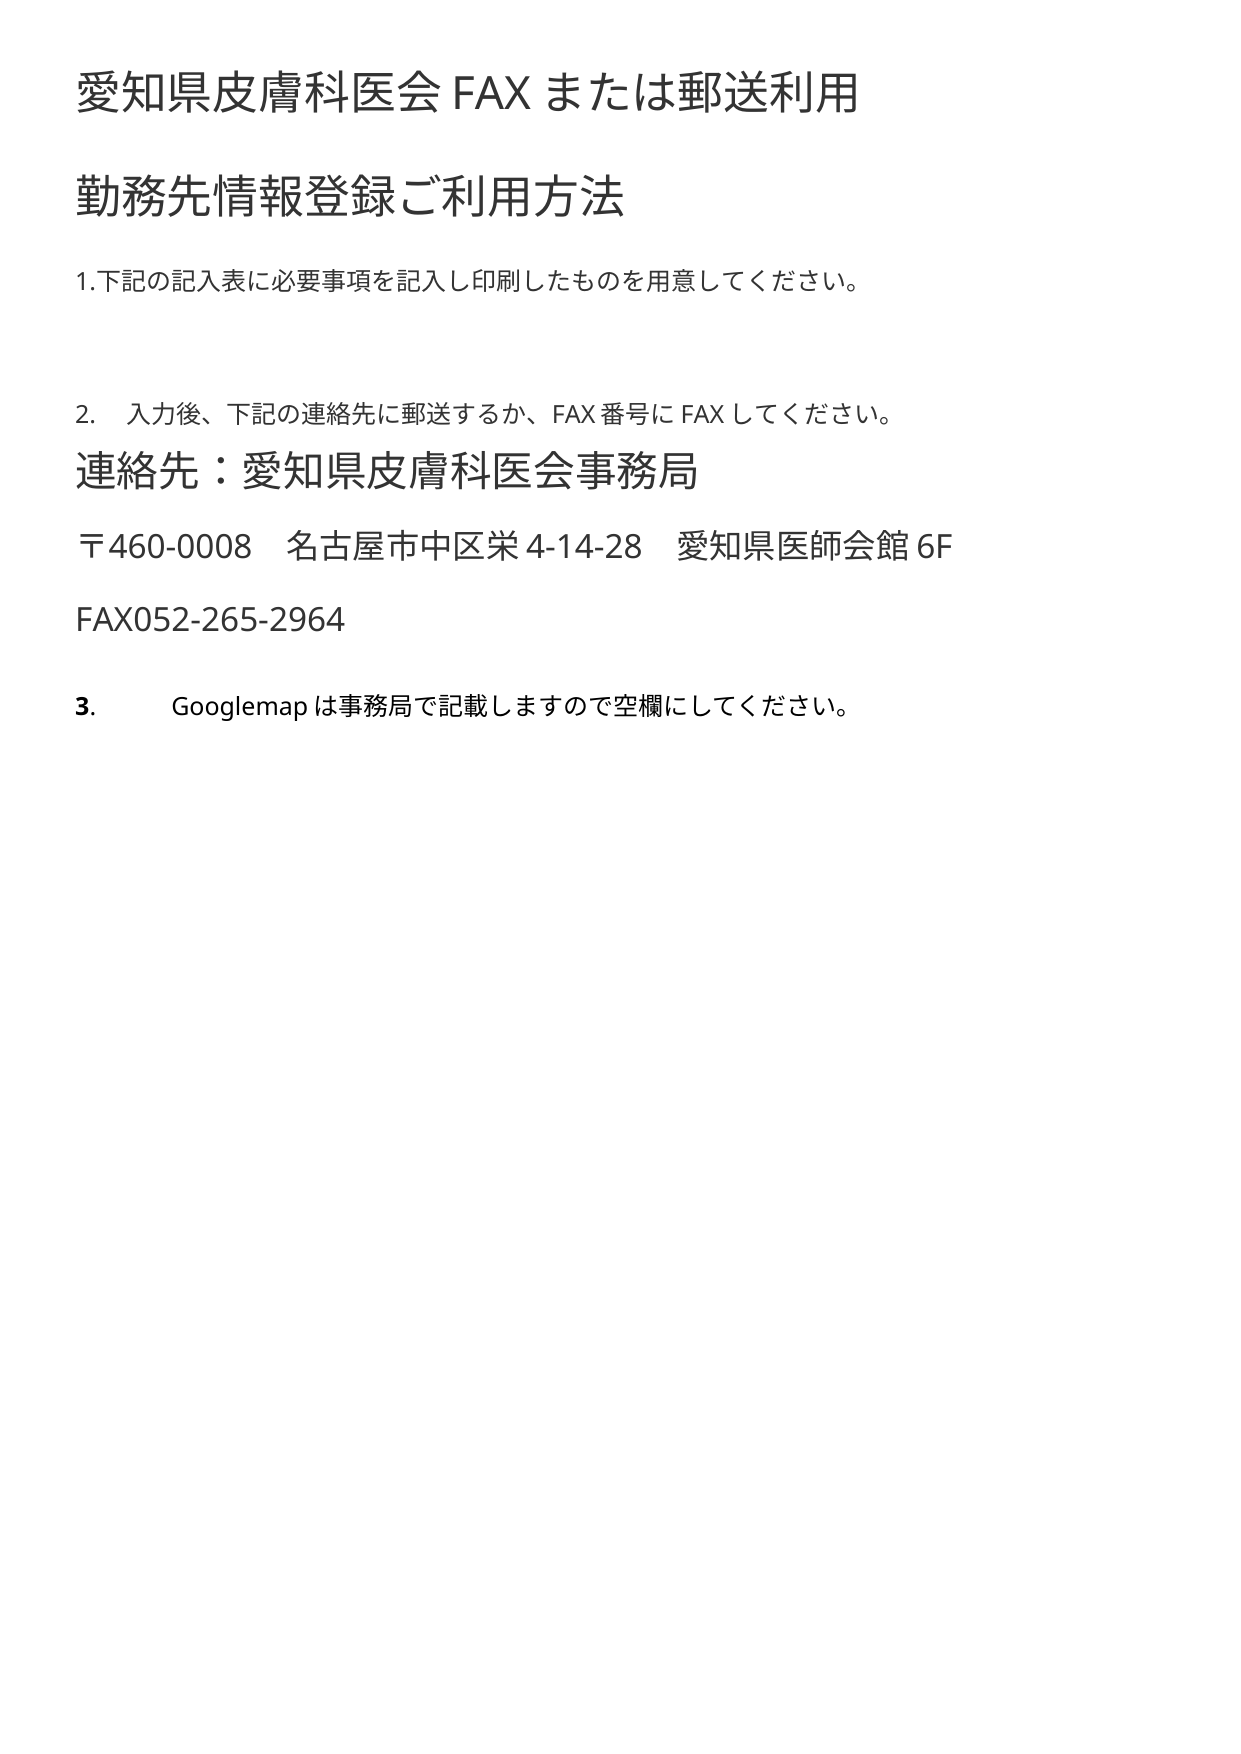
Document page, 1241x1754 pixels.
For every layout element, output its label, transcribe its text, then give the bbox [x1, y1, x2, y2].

text 1.下記の記入表に必要事項を記入し印刷したものを用意してください。 [75, 260, 1165, 298]
text 2. 入力後、下記の連絡先に郵送するか、FAX番号にFAXしてください。 連絡先：愛知県皮膚科医会事務局 〒460-0008 名古屋市中区栄4-14-28 愛知県医師会館6F FAX052-265-2964 [75, 394, 1165, 656]
text 勤務先情報登録ご利用方法 [75, 156, 1165, 231]
text 愛知県皮膚科医会FAXまたは郵送利用 [75, 52, 1165, 127]
text 3. Googlemapは事務局で記載しますので空欄にしてください。 [75, 685, 1165, 723]
